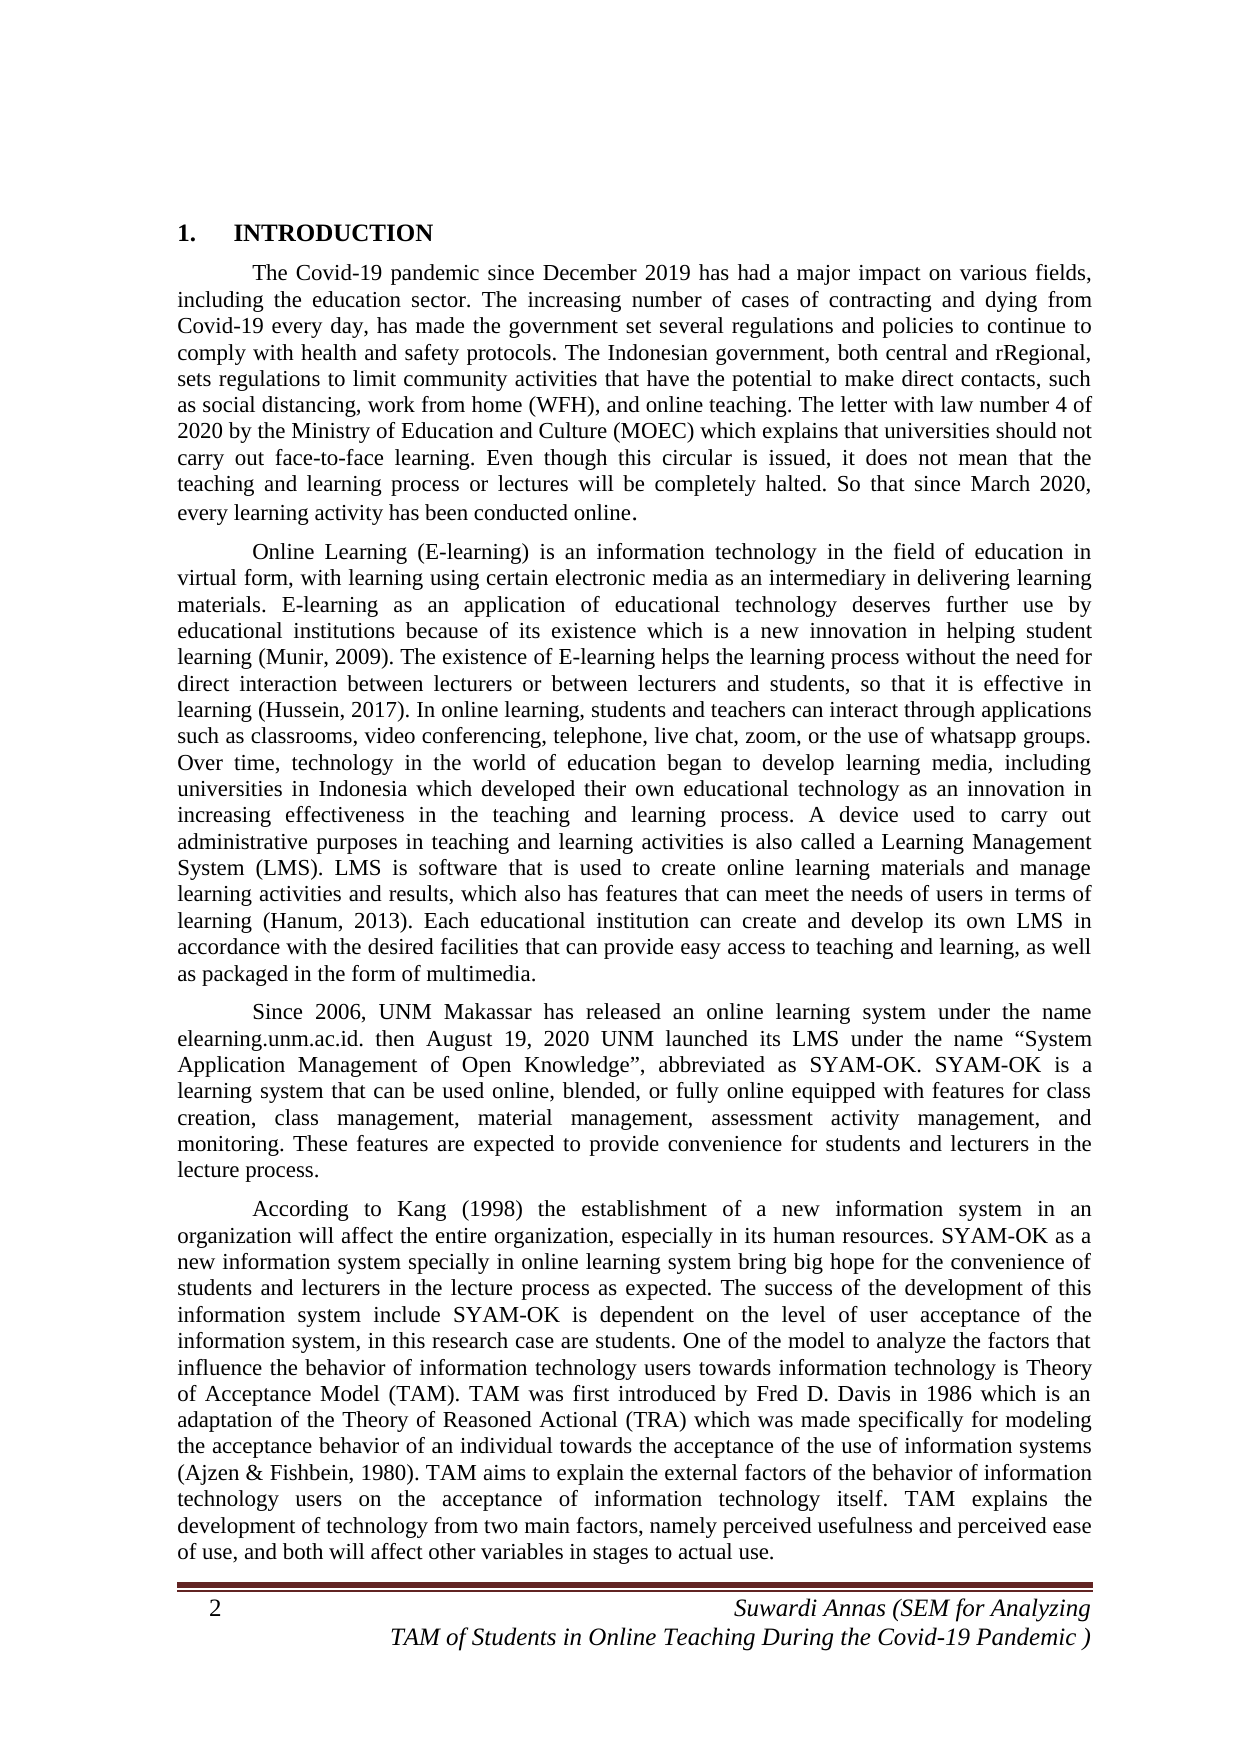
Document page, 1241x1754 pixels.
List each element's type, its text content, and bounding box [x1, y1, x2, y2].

text Online Learning (E-learning) is an information technology in the field of education in virtual form, with learning using certain electronic media as an intermediary in delivering learning materials. E-learning as an application of educational technology deserves further use by educational institutions because of its existence which is a new innovation in helping student learning (Munir, 2009). The existence of E-learning helps the learning process without the need for direct interaction between lecturers or between lecturers and students, so that it is effective in learning (Hussein, 2017). In online learning, students and teachers can interact through applications such as classrooms, video conferencing, telephone, live chat, zoom, or the use of whatsapp groups. Over time, technology in the world of education began to develop learning media, including universities in Indonesia which developed their own educational technology as an innovation in increasing effectiveness in the teaching and learning process. A device used to carry out administrative purposes in teaching and learning activities is also called a Learning Management System (LMS). LMS is software that is used to create online learning materials and manage learning activities and results, which also has features that can meet the needs of users in terms of learning (Hanum, 2013). Each educational institution can create and develop its own LMS in accordance with the desired facilities that can provide easy access to teaching and learning, as well as packaged in the form of multimedia. [177, 538, 1093, 986]
text The Covid-19 pandemic since December 2019 has had a major impact on various fields, including the education sector. The increasing number of cases of contracting and dying from Covid-19 every day, has made the government set several regulations and policies to continue to comply with health and safety protocols. The Indonesian government, both central and rRegional, sets regulations to limit community activities that have the potential to make direct contacts, such as social distancing, work from home (WFH), and online teaching. The letter with law number 4 of 2020 by the Ministry of Education and Culture (MOEC) which explains that universities should not carry out face-to-face learning. Even though this circular is issued, it does not mean that the teaching and learning process or lectures will be completely halted. So that since March 2020, every learning activity has been conducted online. [177, 259, 1093, 525]
text According to Kang (1998) the establishment of a new information system in an organization will affect the entire organization, especially in its human resources. SYAM-OK as a new information system specially in online learning system bring big hope for the convenience of students and lecturers in the lecture process as expected. The success of the development of this information system include SYAM-OK is dependent on the level of user acceptance of the information system, in this research case are students. One of the model to analyze the factors that influence the behavior of information technology users towards information technology is Theory of Acceptance Model (TAM). TAM was first introduced by Fred D. Davis in 1986 which is an adaptation of the Theory of Reasoned Actional (TRA) which was made specifically for modeling the acceptance behavior of an individual towards the acceptance of the use of information systems (Ajzen & Fishbein, 1980). TAM aims to explain the external factors of the behavior of information technology users on the acceptance of information technology itself. TAM explains the development of technology from two main factors, namely perceived usefulness and perceived ease of use, and both will affect other variables in stages to actual use. [177, 1195, 1093, 1564]
text Since 2006, UNM Makassar has released an online learning system under the name elearning.unm.ac.id. then August 19, 2020 UNM launched its LMS under the name “System Application Management of Open Knowledge”, abbreviated as SYAM-OK. SYAM-OK is a learning system that can be used online, blended, or fully online equipped with features for class creation, class management, material management, assessment activity management, and monitoring. These features are expected to provide convenience for students and lecturers in the lecture process. [177, 998, 1093, 1183]
list INTRODUCTION [177, 218, 1093, 247]
